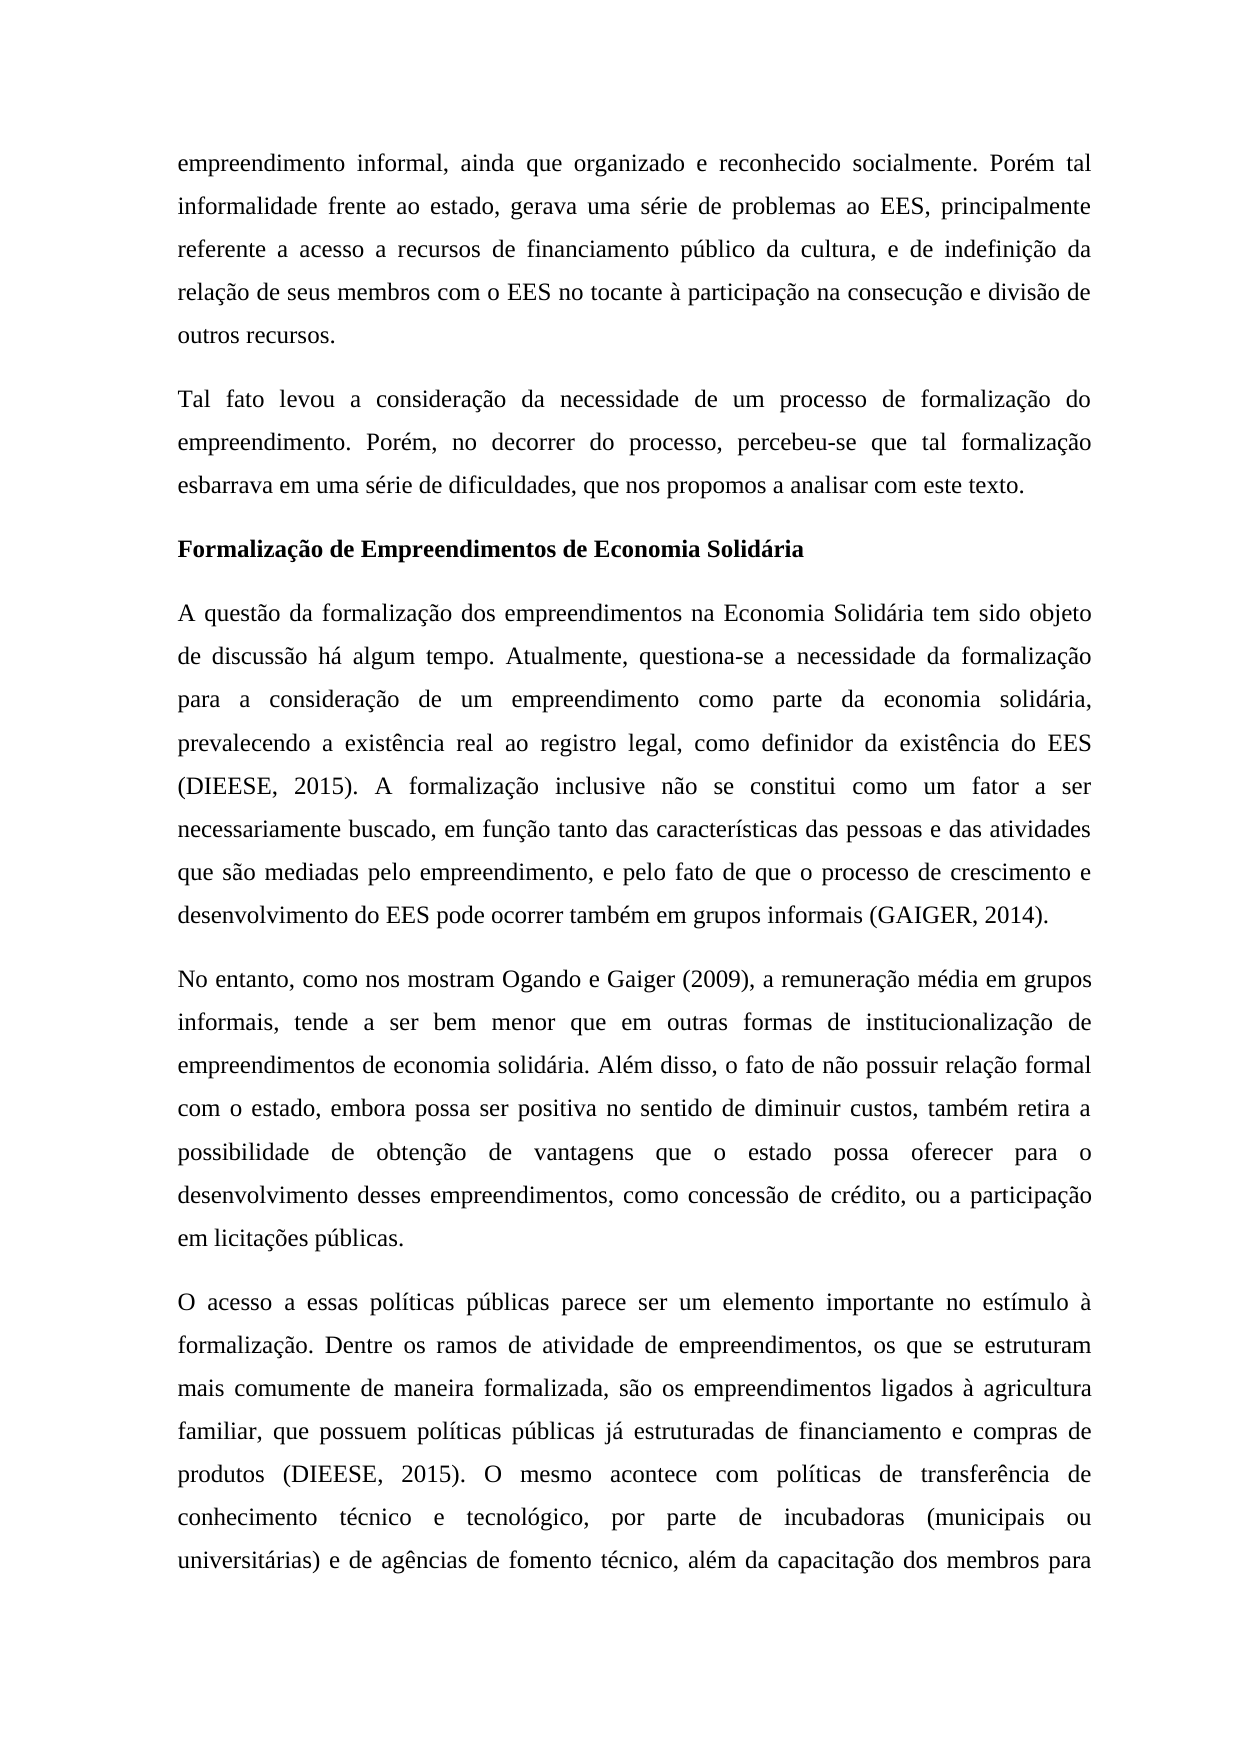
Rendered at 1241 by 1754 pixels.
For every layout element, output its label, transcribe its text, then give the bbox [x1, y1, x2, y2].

text Formalização de Empreendimentos de Economia Solidária [177, 534, 1092, 563]
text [177, 1287, 1092, 1574]
text A questão da formalização dos empreendimentos na Economia Solidária tem sido objeto de discussão há algum tempo. Atualmente, questiona-se a necessidade da formalização para a consideração de um empreendimento como parte da economia solidária, prevalecendo a existência real ao registro legal, como definidor da existência do EES (DIEESE, 2015). A formalização inclusive não se constitui como um fator a ser necessariamente buscado, em função tanto das características das pessoas e das atividades que são mediadas pelo empreendimento, e pelo fato de que o processo de crescimento e desenvolvimento do EES pode ocorrer também em grupos informais (GAIGER, 2014). [177, 598, 1092, 929]
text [177, 148, 1092, 349]
text No entanto, como nos mostram Ogando e Gaiger (2009), a remuneração média em grupos informais, tende a ser bem menor que em outras formas de institucionalização de empreendimentos de economia solidária. Além disso, o fato de não possuir relação formal com o estado, embora possa ser positiva no sentido de diminuir custos, também retira a possibilidade de obtenção de vantagens que o estado possa oferecer para o desenvolvimento desses empreendimentos, como concessão de crédito, ou a participação em licitações públicas. [177, 964, 1092, 1252]
text Tal fato levou a consideração da necessidade de um processo de formalização do empreendimento. Porém, no decorrer do processo, percebeu-se que tal formalização esbarrava em uma série de dificuldades, que nos propomos a analisar com este texto. [177, 384, 1092, 499]
